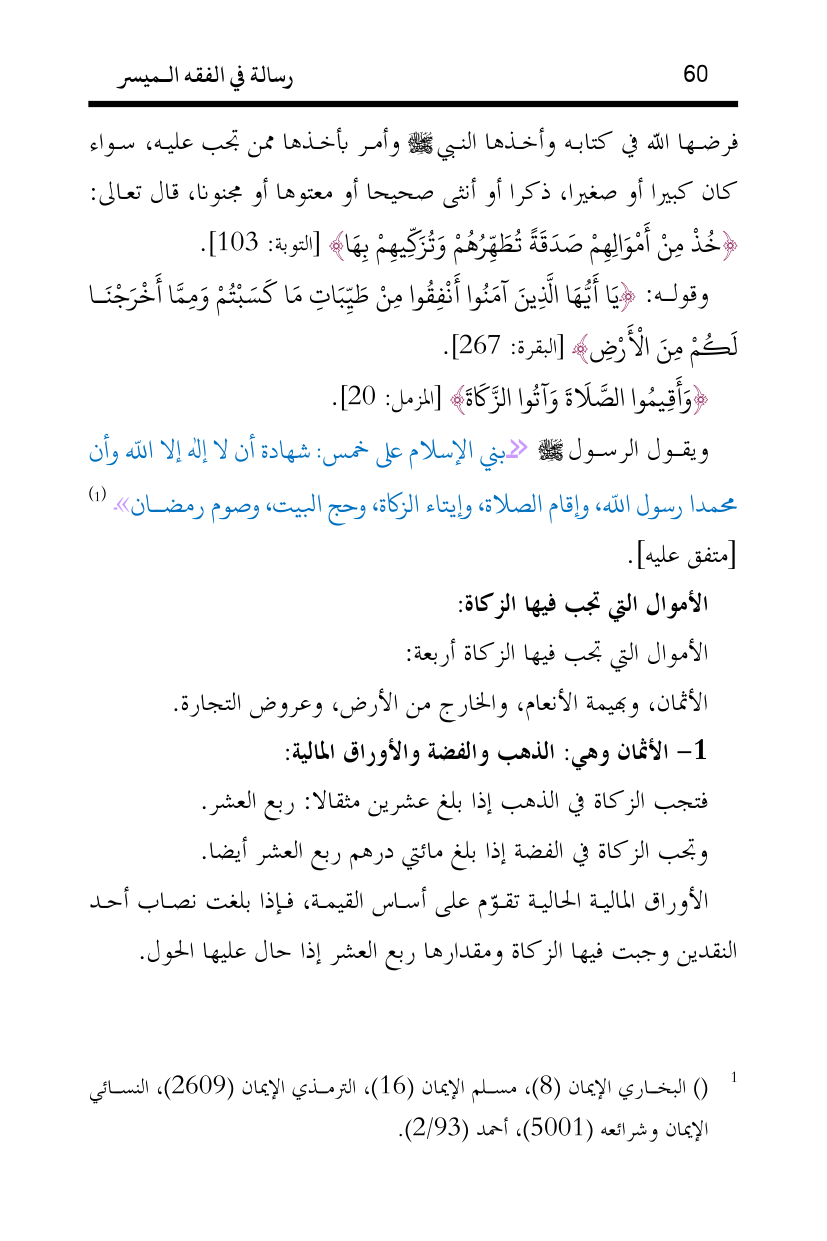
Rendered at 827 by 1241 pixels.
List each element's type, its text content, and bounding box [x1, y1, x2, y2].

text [89, 119, 738, 269]
text وقوله: ﴿يَا أَيُّهَا الَّذِينَ آمَنُوا أَنْفِقُوا مِنْ طَيِّبَاتِ مَا كَسَبْتُمْ وَمِمَّا أَخْرَجْنَا لَكُمْ مِنَ الْأَرْضِ﴾ [البقرة: 267]. [89, 270, 738, 372]
text الأوراق المالية الحالية تقوّم على أساس القيمة، فإذا بلغت نصاب أحد النقدين وجبت فيها الزكاة ومقدارها ربع العشر إذا حال عليها الحول. [89, 878, 738, 977]
text ويقول الرسول ج «بني الإسلام على خمس: شهادة أن لا إله إلا اللّه وأن محمدا رسول اللّه، وإقام الصلاة، وإيتاء الزكاة، وحج البيت، وصوم رمضان» () [متفق عليه]. [89, 424, 738, 581]
text وتجب الزكاة في الفضة إذا بلغ مائتي درهم ربع العشر أيضا. [89, 828, 738, 877]
text الأثمان، وبهيمة الأنعام، والخارج من الأرض، وعروض التجارة. [89, 679, 738, 729]
text 1- الأثمان وهي: الذهب والفضة والأوراق المالية: [89, 729, 738, 777]
text ﴿وَأَقِيمُوا الصَّلَاةَ وَآتُوا الزَّكَاةَ﴾ [المزمل: 20]. [89, 372, 738, 424]
text الأموال التي تجب فيها الزكاة: [89, 581, 738, 629]
text فتجب الزكاة في الذهب إذا بلغ عشرين مثقالا: ربع العشر. [89, 778, 738, 827]
text الأموال التي تجب فيها الزكاة أربعة: [89, 629, 738, 679]
